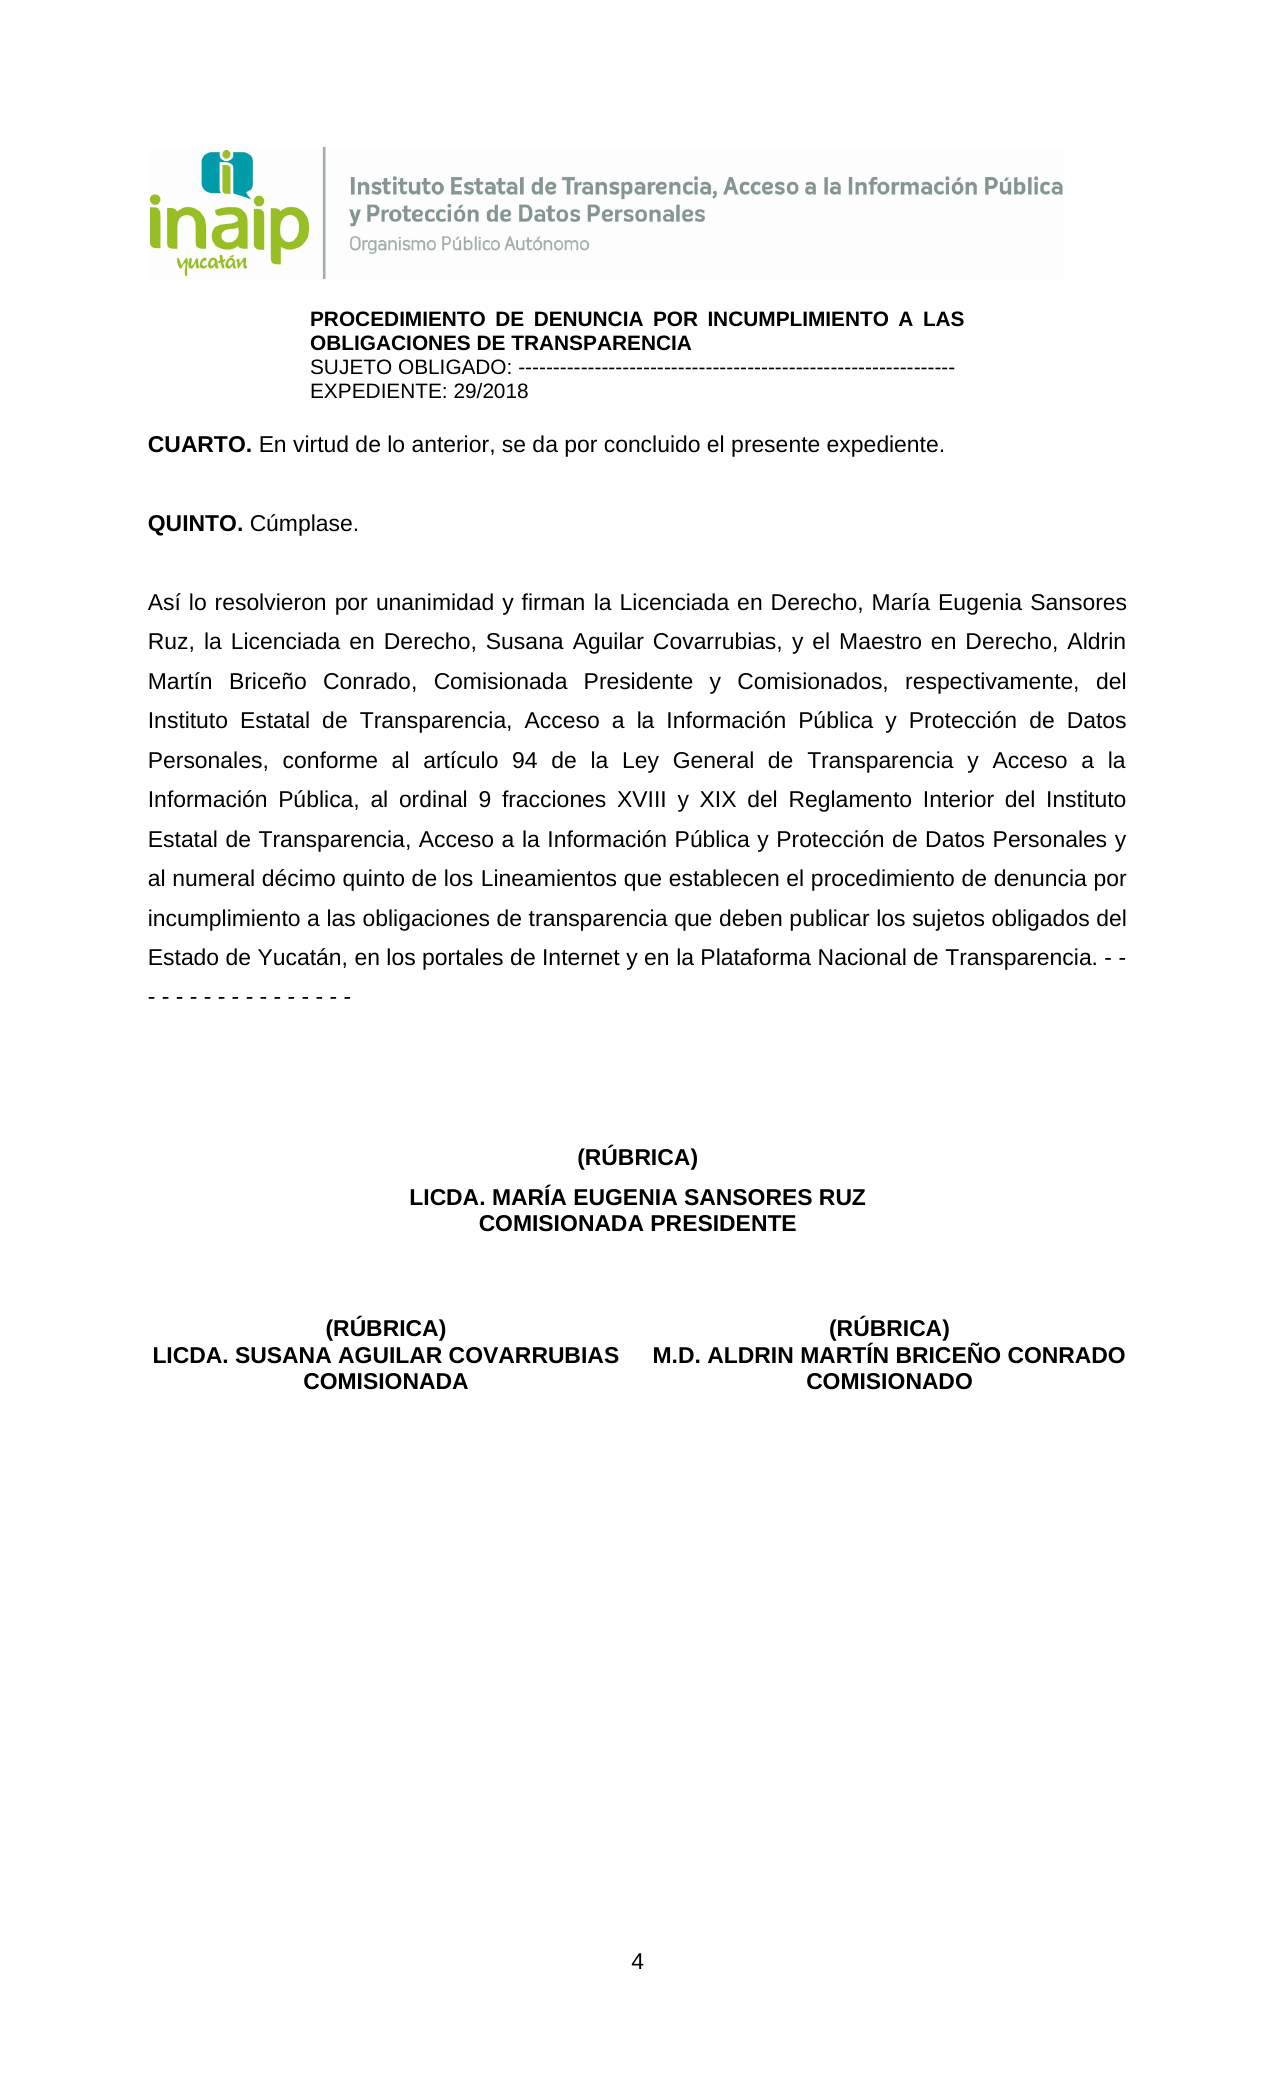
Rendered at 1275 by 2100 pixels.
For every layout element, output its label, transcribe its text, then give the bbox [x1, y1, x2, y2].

text (RÚBRICA) [148, 1144, 1127, 1170]
text Así lo resolvieron por unanimidad y firman la Licenciada en Derecho, María Eugenia Sansores Ruz, la Licenciada en Derecho, Susana Aguilar Covarrubias, y el Maestro en Derecho, Aldrin Martín Briceño Conrado, Comisionada Presidente y Comisionados, respectivamente, del Instituto Estatal de Transparencia, Acceso a la Información Pública y Protección de Datos Personales, conforme al artículo 94 de la Ley General de Transparencia y Acceso a la Información Pública, al ordinal 9 fracciones XVIII y XIX del Reglamento Interior del Instituto Estatal de Transparencia, Acceso a la Información Pública y Protección de Datos Personales y al numeral décimo quinto de los Lineamientos que establecen el procedimiento de denuncia por incumplimiento a las obligaciones de transparencia que deben publicar los sujetos obligados del Estado de Yucatán, en los portales de Internet y en la Plataforma Nacional de Transparencia. - - - - - - - - - - - - - - - - - [148, 589, 1127, 1010]
picture [147, 147, 1065, 279]
table_cell (RÚBRICA) LICDA. SUSANA AGUILAR COVARRUBIAS COMISIONADA [134, 1236, 637, 1394]
table_header LICDA. MARÍA EUGENIA SANSORES RUZ COMISIONADA PRESIDENTE [134, 1184, 1141, 1236]
text CUARTO. En virtud de lo anterior, se da por concluido el presente expediente. [148, 431, 1127, 457]
text QUINTO. Cúmplase. [148, 510, 1127, 536]
table_cell (RÚBRICA) M.D. ALDRIN MARTÍN BRICEÑO CONRADO COMISIONADO [638, 1236, 1141, 1394]
